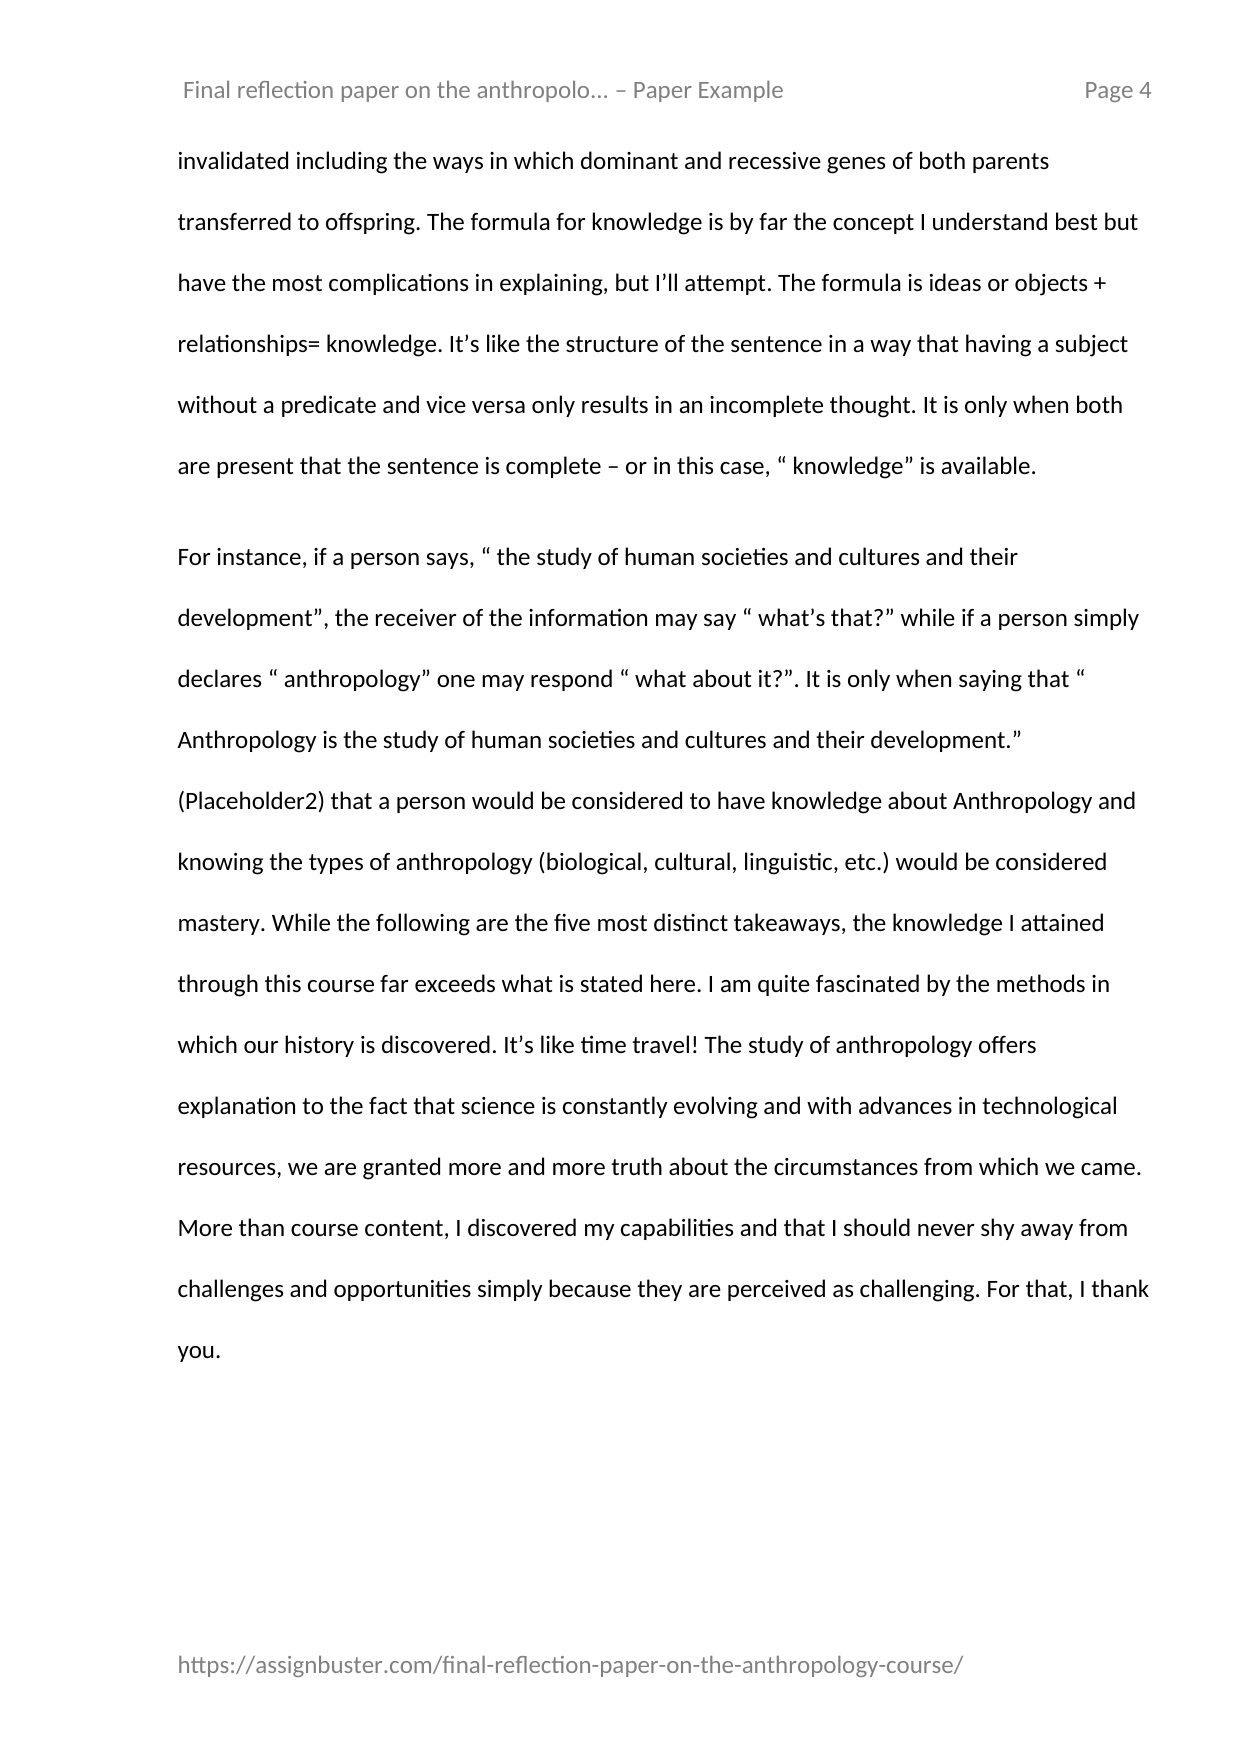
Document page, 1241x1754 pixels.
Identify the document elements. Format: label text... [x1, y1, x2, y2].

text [177, 145, 1152, 481]
text For instance, if a person says, “ the study of human societies and cultures and their development”, the receiver of the information may say “ what’s that?” while if a person simply declares “ anthropology” one may respond “ what about it?”. It is only when saying that “ Anthropology is the study of human societies and cultures and their development.” (Placeholder2) that a person would be considered to have knowledge about Anthropology and knowing the types of anthropology (biological, cultural, linguistic, etc.) would be considered mastery. While the following are the five most distinct takeaways, the knowledge I attained through this course far exceeds what is stated here. I am quite fascinated by the methods in which our history is discovered. It’s like time travel! The study of anthropology offers explanation to the fact that science is constantly evolving and with advances in technological resources, we are granted more and more truth about the circumstances from which we came. More than course content, I discovered my capabilities and that I should never shy away from challenges and opportunities simply because they are perceived as challenging. For that, I thank you. [177, 541, 1152, 1365]
